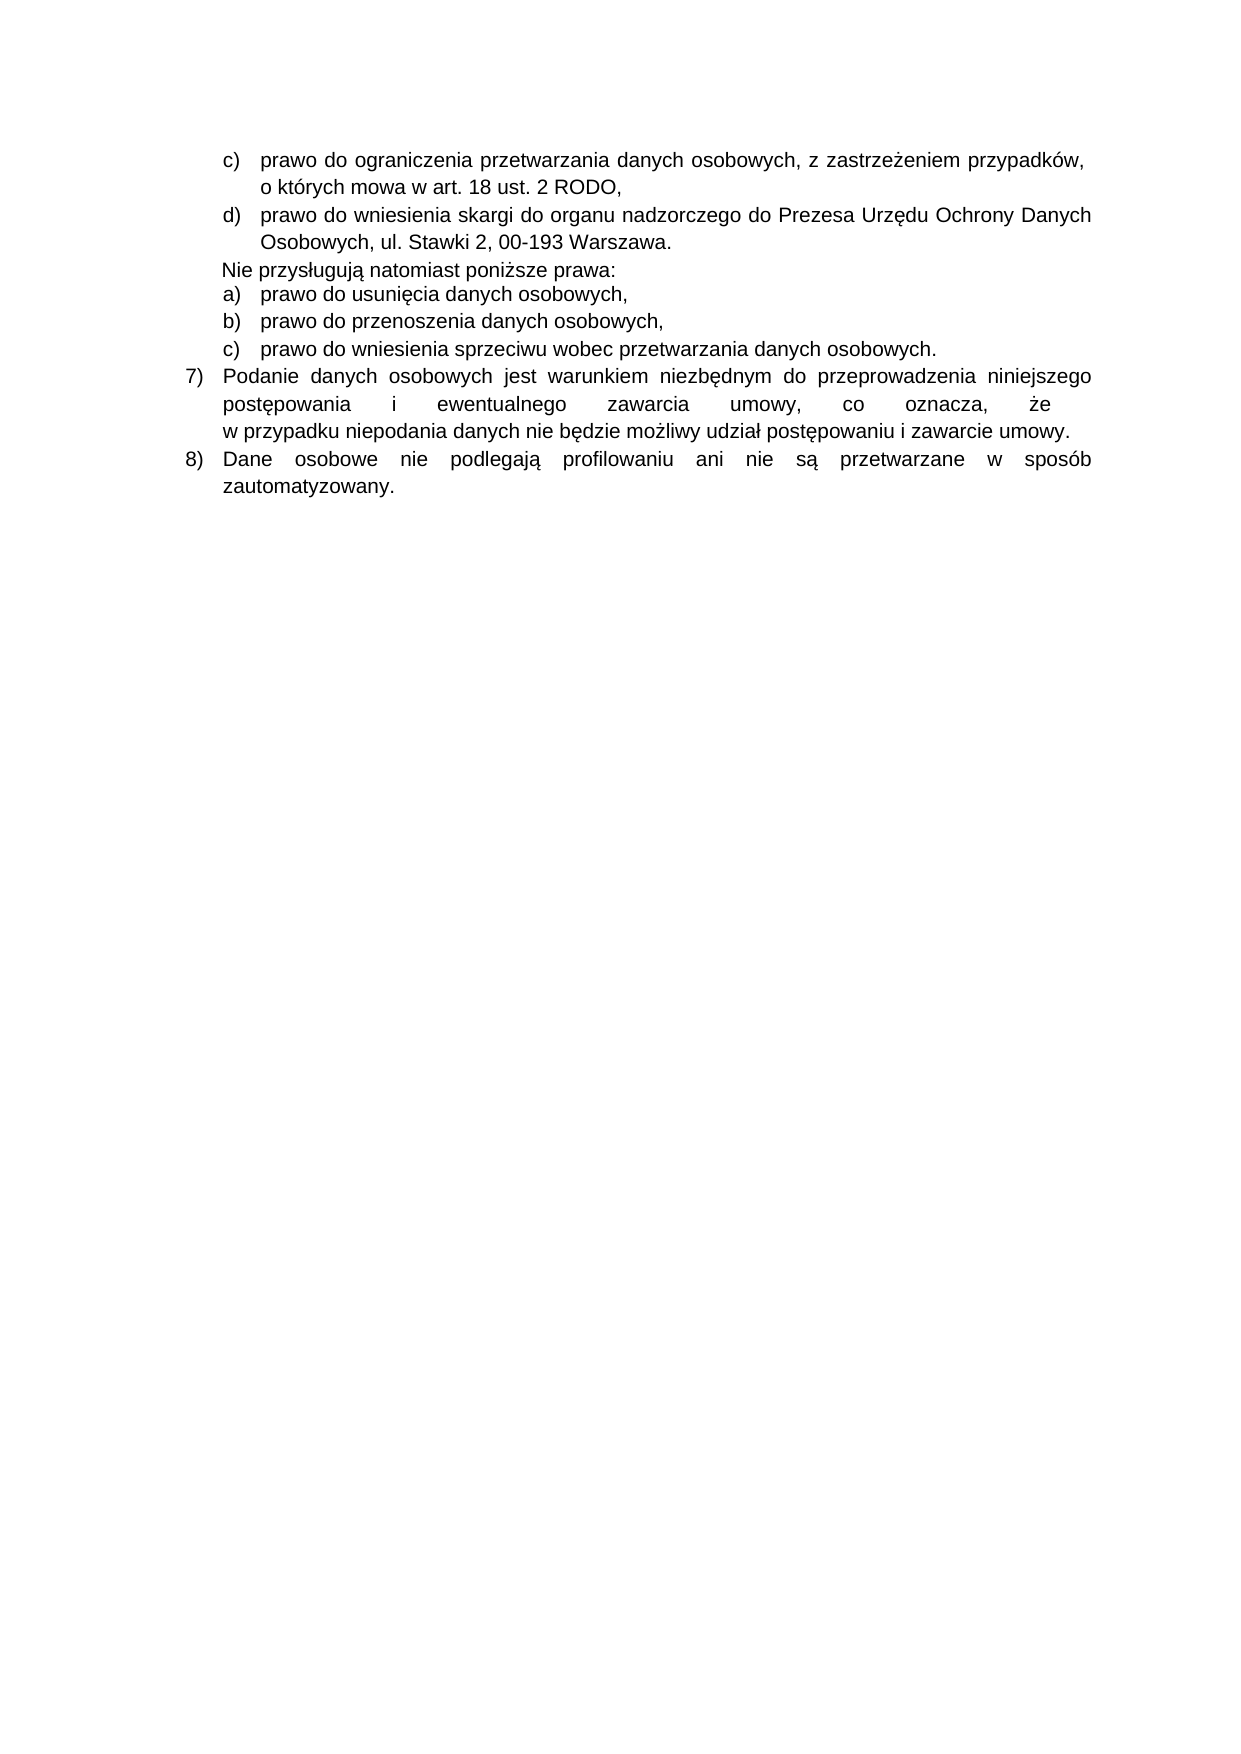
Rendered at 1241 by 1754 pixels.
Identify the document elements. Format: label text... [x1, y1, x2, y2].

list prawo do przenoszenia danych osobowych, [223, 309, 1093, 333]
list Podanie danych osobowych jest warunkiem niezbędnym do przeprowadzenia niniejszego postępowania i ewentualnego zawarcia umowy, co oznacza, że w przypadku niepodania danych nie będzie możliwy udział postępowaniu i zawarcie umowy. [185, 364, 1093, 443]
list Dane osobowe nie podlegają profilowaniu ani nie są przetwarzane w sposób zautomatyzowany. [185, 447, 1093, 498]
text Nie przysługują natomiast poniższe prawa: [148, 258, 1093, 282]
list prawo do ograniczenia przetwarzania danych osobowych, z zastrzeżeniem przypadków, o których mowa w art. 18 ust. 2 RODO, [223, 148, 1093, 199]
list prawo do usunięcia danych osobowych, [223, 282, 1093, 306]
list prawo do wniesienia sprzeciwu wobec przetwarzania danych osobowych. [223, 337, 1093, 361]
list prawo do wniesienia skargi do organu nadzorczego do Prezesa Urzędu Ochrony Danych Osobowych, ul. Stawki 2, 00-193 Warszawa. [223, 203, 1093, 254]
